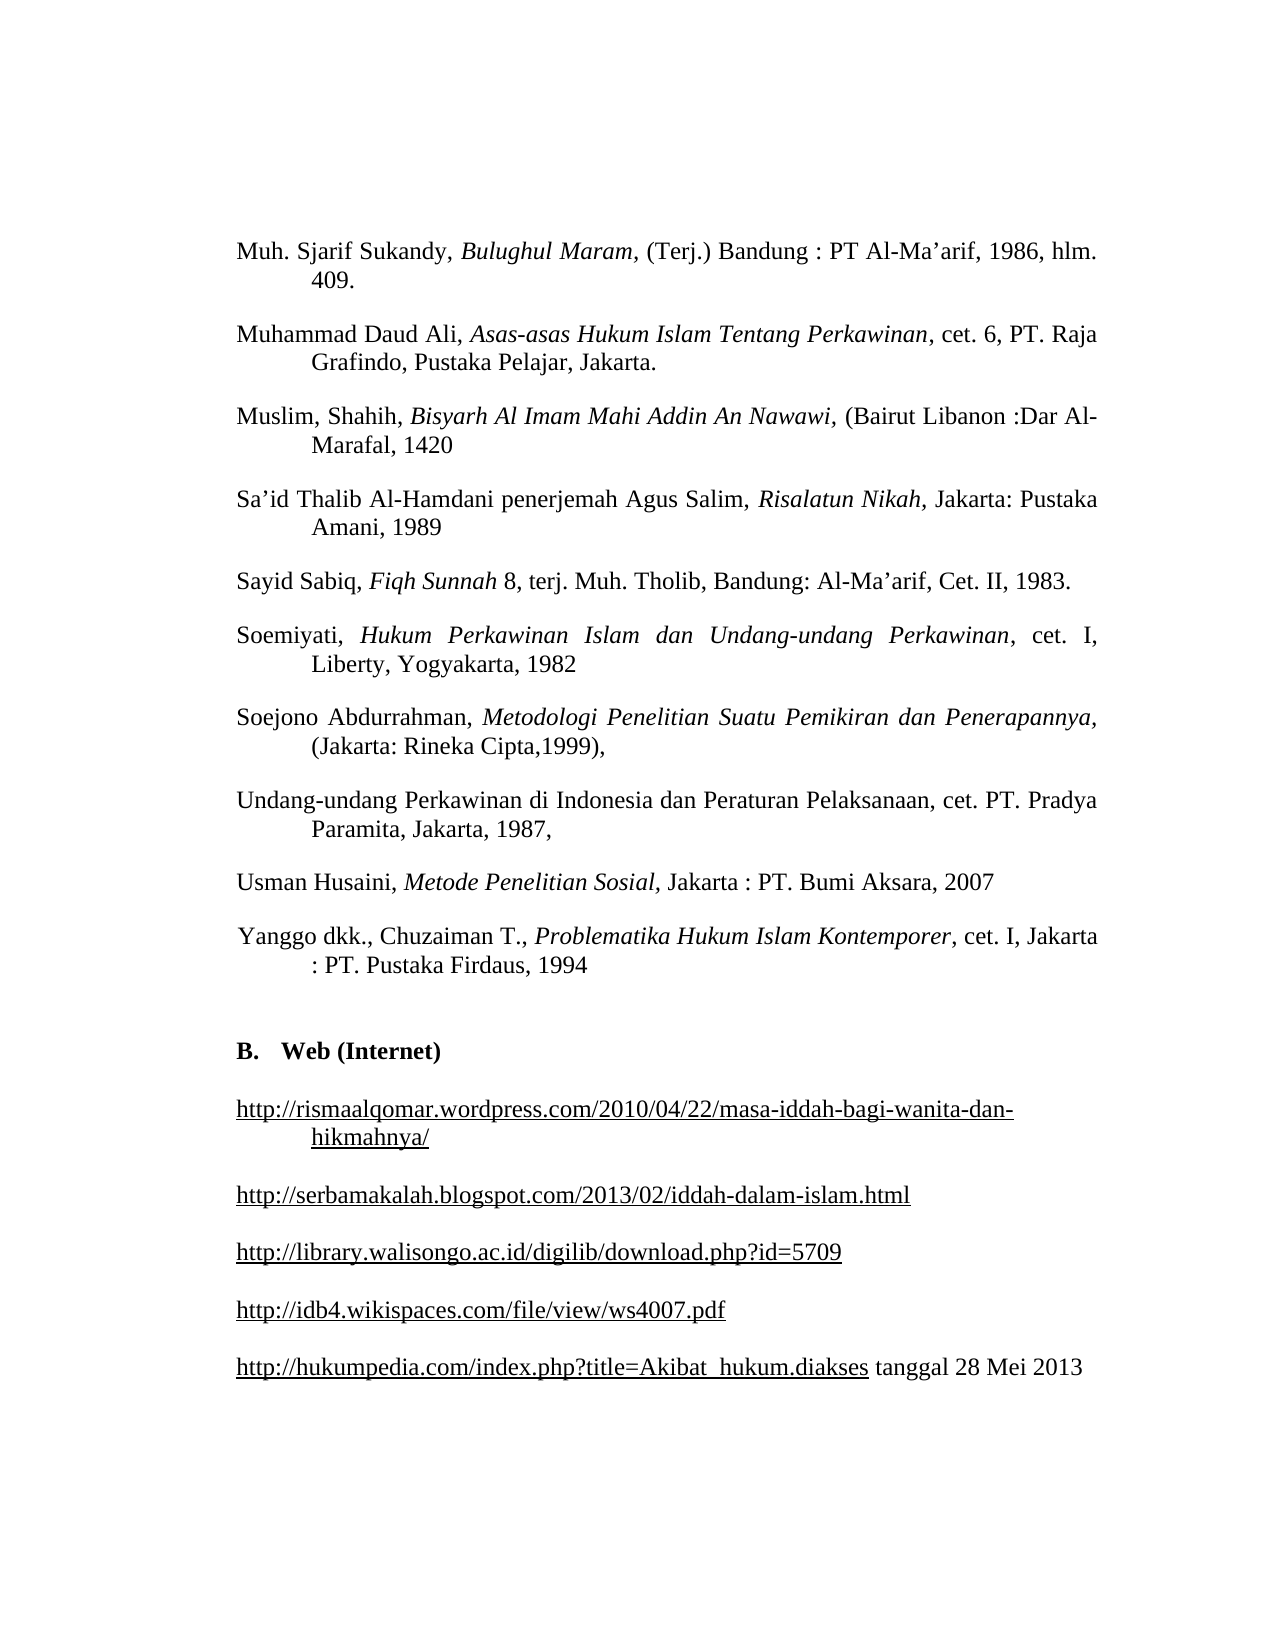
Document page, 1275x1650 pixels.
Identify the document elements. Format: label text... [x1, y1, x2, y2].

text http://library.walisongo.ac.id/digilib/download.php?id=5709 [236, 1237, 1098, 1266]
text B. Web (Internet) [236, 1036, 1098, 1065]
text Muh. Sjarif Sukandy, Bulughul Maram, (Terj.) Bandung : PT Al-Ma’arif, 1986, hlm. 409. [236, 236, 1098, 294]
text http://idb4.wikispaces.com/file/view/ws4007.pdf [236, 1295, 1098, 1324]
text Sayid Sabiq, Fiqh Sunnah 8, terj. Muh. Tholib, Bandung: Al-Ma’arif, Cet. II, 1983. [236, 566, 1098, 595]
text http://rismaalqomar.wordpress.com/2010/04/22/masa-iddah-bagi-wanita-dan-hikmahnya/ [236, 1094, 1098, 1151]
text Muslim, Shahih, Bisyarh Al Imam Mahi Addin An Nawawi, (Bairut Libanon :Dar Al-Marafal, 1420 [236, 401, 1098, 459]
text Yanggo dkk., Chuzaiman T., Problematika Hukum Islam Kontemporer, cet. I, Jakarta : PT. Pustaka Firdaus, 1994 [237, 921, 1098, 979]
text Soejono Abdurrahman, Metodologi Penelitian Suatu Pemikiran dan Penerapannya, (Jakarta: Rineka Cipta,1999), [236, 702, 1098, 760]
text Soemiyati, Hukum Perkawinan Islam dan Undang-undang Perkawinan, cet. I, Liberty, Yogyakarta, 1982 [236, 620, 1098, 677]
text Usman Husaini, Metode Penelitian Sosial, Jakarta : PT. Bumi Aksara, 2007 [236, 867, 1098, 896]
text Undang-undang Perkawinan di Indonesia dan Peraturan Pelaksanaan, cet. PT. Pradya Paramita, Jakarta, 1987, [236, 785, 1098, 842]
text Sa’id Thalib Al-Hamdani penerjemah Agus Salim, Risalatun Nikah, Jakarta: Pustaka Amani, 1989 [236, 484, 1098, 541]
text Muhammad Daud Ali, Asas-asas Hukum Islam Tentang Perkawinan, cet. 6, PT. Raja Grafindo, Pustaka Pelajar, Jakarta. [236, 319, 1098, 376]
text http://serbamakalah.blogspot.com/2013/02/iddah-dalam-islam.html [236, 1180, 1098, 1209]
text http://hukumpedia.com/index.php?title=Akibat_hukum.diakses tanggal 28 Mei 2013 [236, 1352, 1098, 1381]
